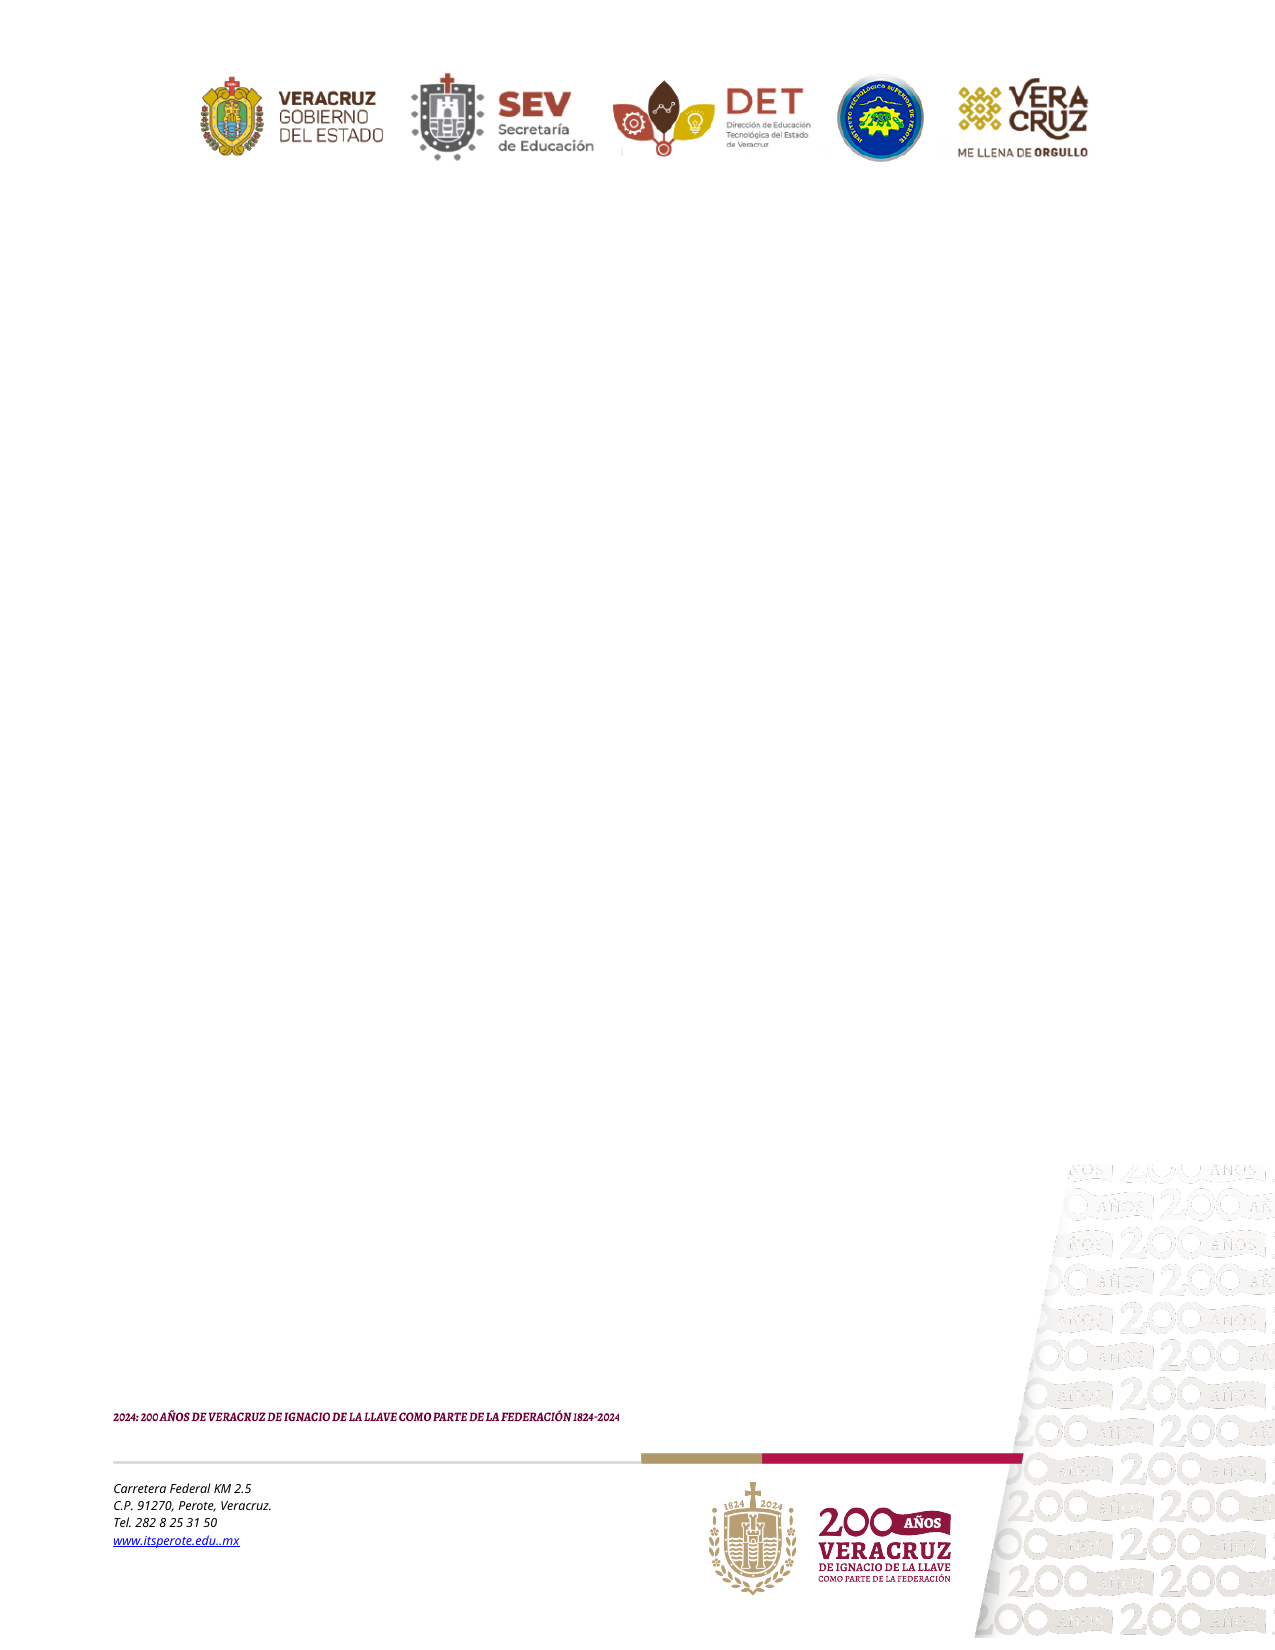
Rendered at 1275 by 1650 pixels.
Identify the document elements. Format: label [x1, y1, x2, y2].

picture [113, 1164, 1275, 1638]
picture [709, 1482, 951, 1595]
picture [113, 1410, 619, 1425]
picture [190, 66, 1097, 167]
